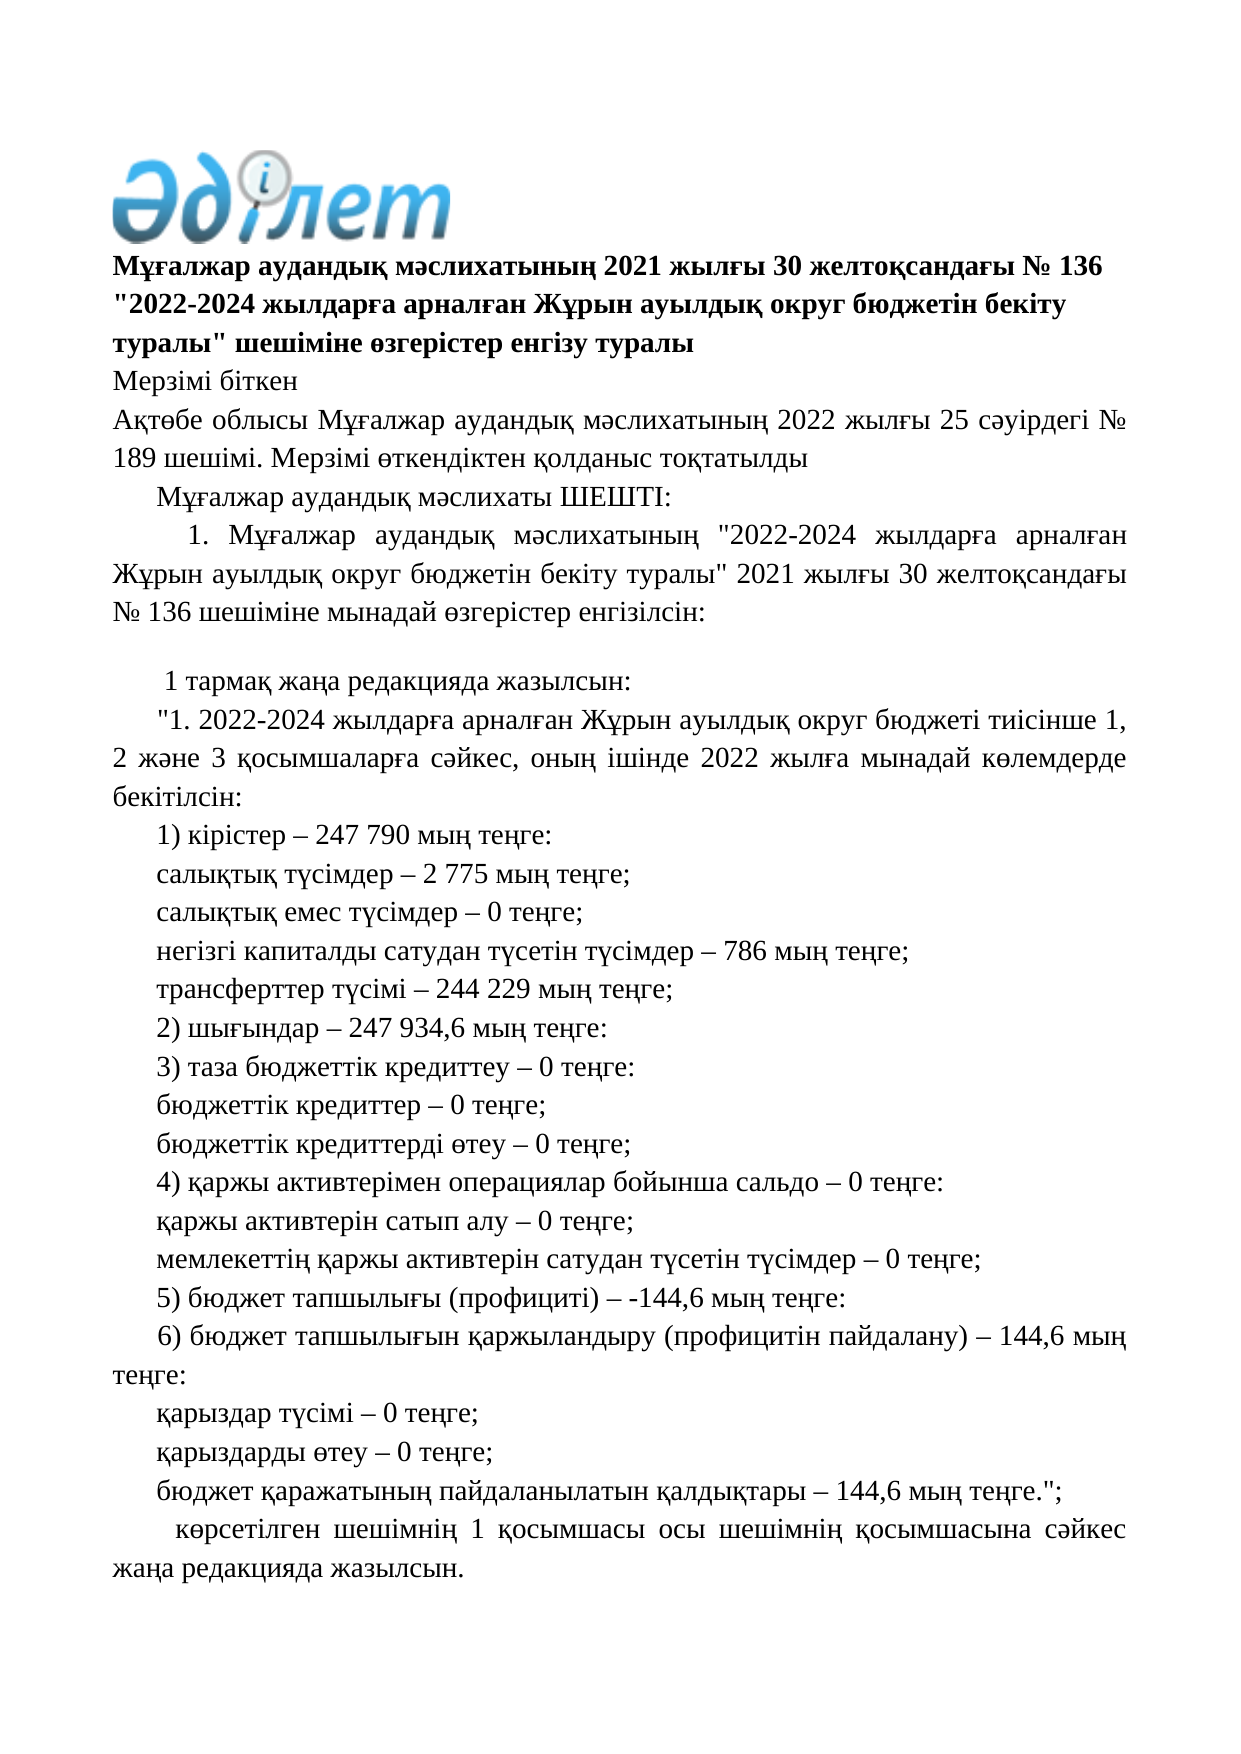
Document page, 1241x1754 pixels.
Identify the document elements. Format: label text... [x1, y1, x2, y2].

text 4) қаржы активтерімен операциялар бойынша сальдо – 0 теңге: [112, 1164, 1128, 1198]
text 1. Мұғалжар аудандық мәслихатының "2022-2024 жылдарға арналған Жұрын ауылдық округ бюджетін бекіту туралы" 2021 жылғы 30 желтоқсандағы № 136 шешіміне мынадай өзгерістер енгізілсін: [112, 517, 1128, 628]
text 1 тармақ жаңа редакцияда жазылсын: [112, 663, 1128, 697]
text 6) бюджет тапшылығын қаржыландыру (профицитін пайдалану) – 144,6 мың теңге: [112, 1318, 1128, 1391]
text 2) шығындар – 247 934,6 мың теңге: [112, 1010, 1128, 1044]
text трансферттер түсімі – 244 229 мың теңге; [112, 972, 1128, 1005]
text 5) бюджет тапшылығы (профициті) – -144,6 мың теңге: [112, 1280, 1128, 1313]
text көрсетілген шешімнің 1 қосымшасы осы шешімнің қосымшасына сәйкес жаңа редакцияда жазылсын. [112, 1511, 1128, 1583]
picture [112, 150, 451, 244]
text қарыздар түсімі – 0 теңге; [112, 1396, 1128, 1429]
text қаржы активтерін сатып алу – 0 теңге; [112, 1203, 1128, 1236]
text Мұғалжар аудандық мәслихаты ШЕШТІ: [112, 479, 1128, 512]
text Мерзімі біткен [112, 363, 1128, 397]
text Мұғалжар аудандық мәслихатының 2021 жылғы 30 желтоқсандағы № 136 "2022-2024 жылдарға арналған Жұрын ауылдық округ бюджетін бекіту туралы" шешіміне өзгерістер енгізу туралы [112, 248, 1128, 358]
text бюджеттік кредиттер – 0 теңге; [112, 1087, 1128, 1121]
text негізгі капиталды сатудан түсетін түсімдер – 786 мың теңге; [112, 933, 1128, 967]
text қарыздарды өтеу – 0 теңге; [112, 1434, 1128, 1468]
text бюджет қаражатының пайдаланылатын қалдықтары – 144,6 мың теңге."; [112, 1473, 1128, 1506]
text 3) таза бюджеттік кредиттеу – 0 теңге: [112, 1049, 1128, 1082]
text салықтық түсімдер – 2 775 мың теңге; [112, 856, 1128, 889]
text Ақтөбе облысы Мұғалжар аудандық мәслихатының 2022 жылғы 25 сәуірдегі № 189 шешімі. Мерзімі өткендіктен қолданыс тоқтатылды [112, 402, 1128, 474]
text "1. 2022-2024 жылдарға арналған Жұрын ауылдық округ бюджеті тиісінше 1, 2 және 3 қосымшаларға сәйкес, оның ішінде 2022 жылға мынадай көлемдерде бекітілсін: [112, 702, 1128, 812]
text мемлекеттің қаржы активтерін сатудан түсетін түсімдер – 0 теңге; [112, 1241, 1128, 1275]
text бюджеттік кредиттерді өтеу – 0 теңге; [112, 1126, 1128, 1159]
text 1) кірістер – 247 790 мың теңге: [112, 817, 1128, 851]
text салықтық емес түсімдер – 0 теңге; [112, 894, 1128, 928]
